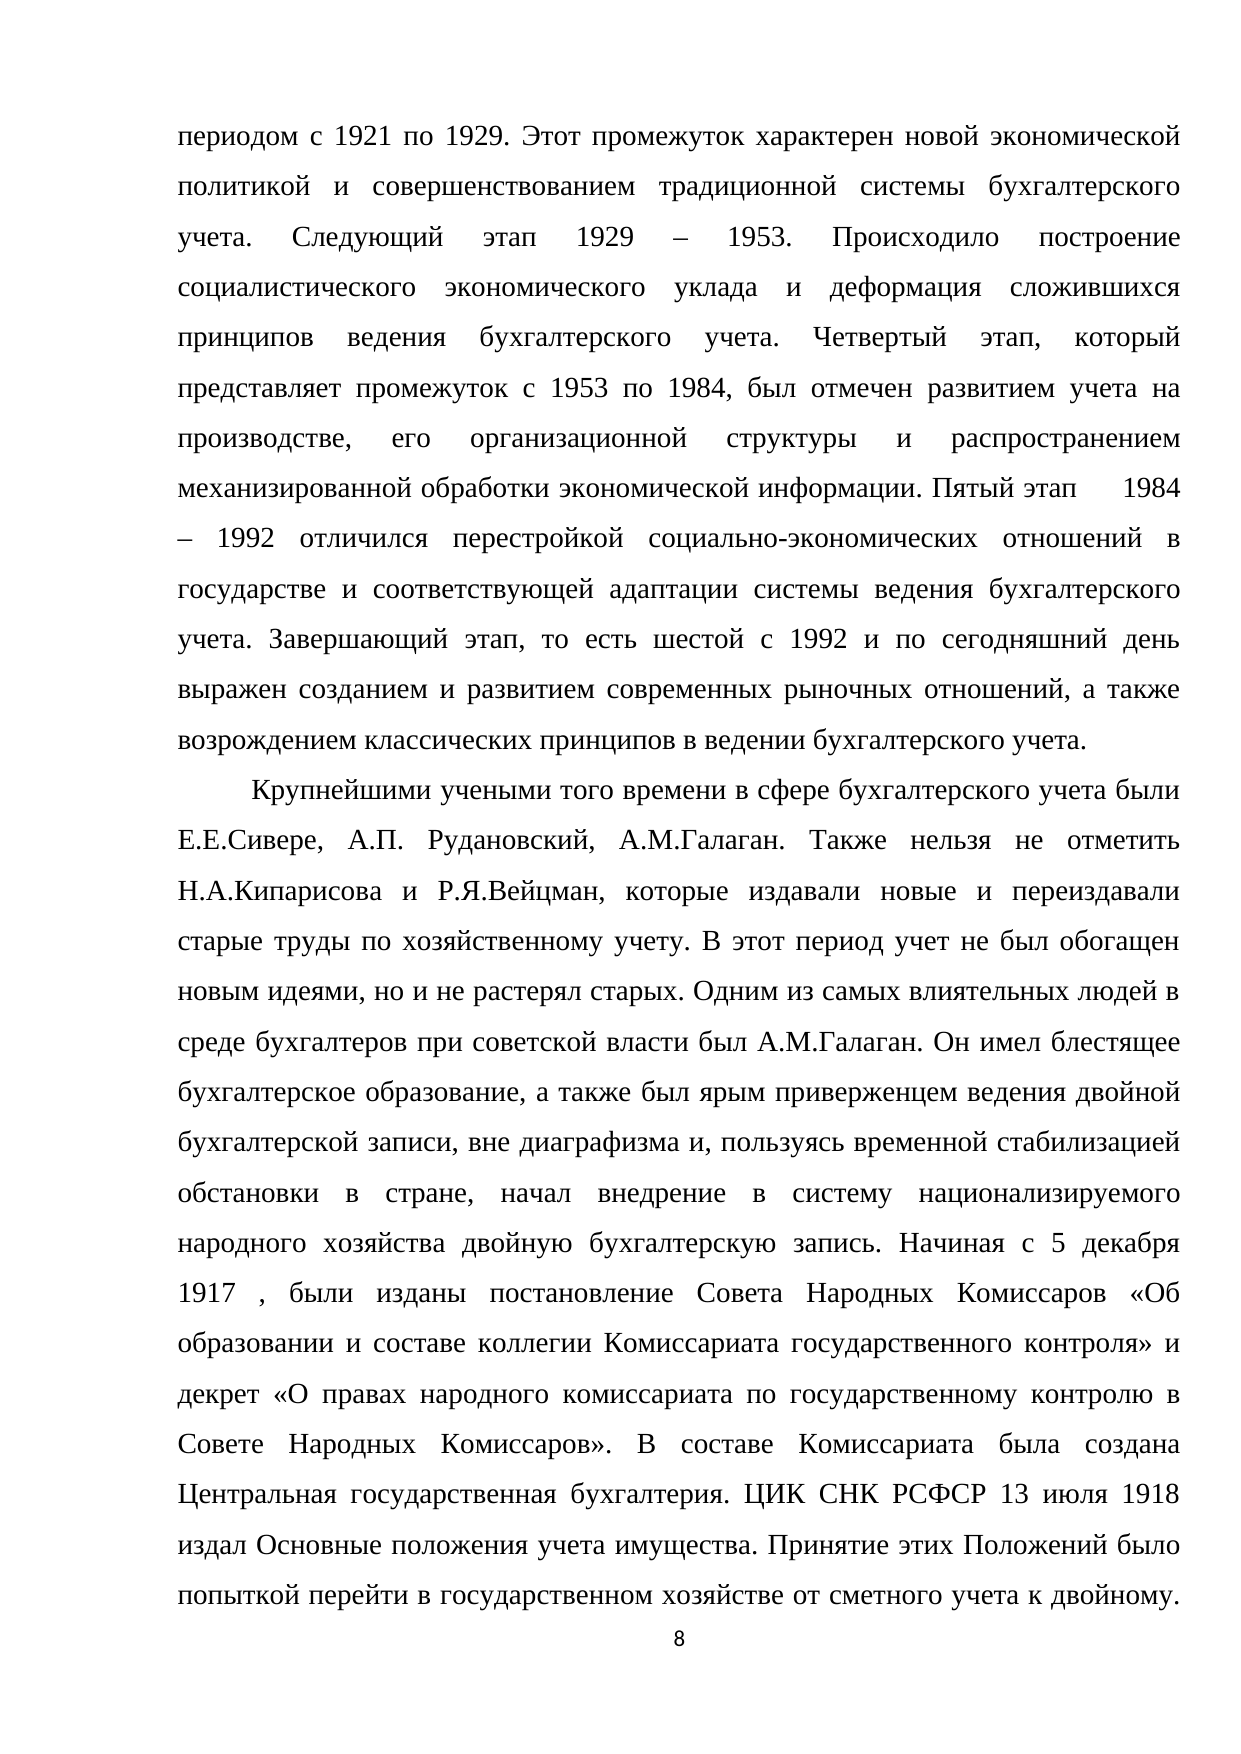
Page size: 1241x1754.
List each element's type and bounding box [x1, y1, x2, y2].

text [177, 118, 1181, 755]
text [177, 772, 1181, 1611]
